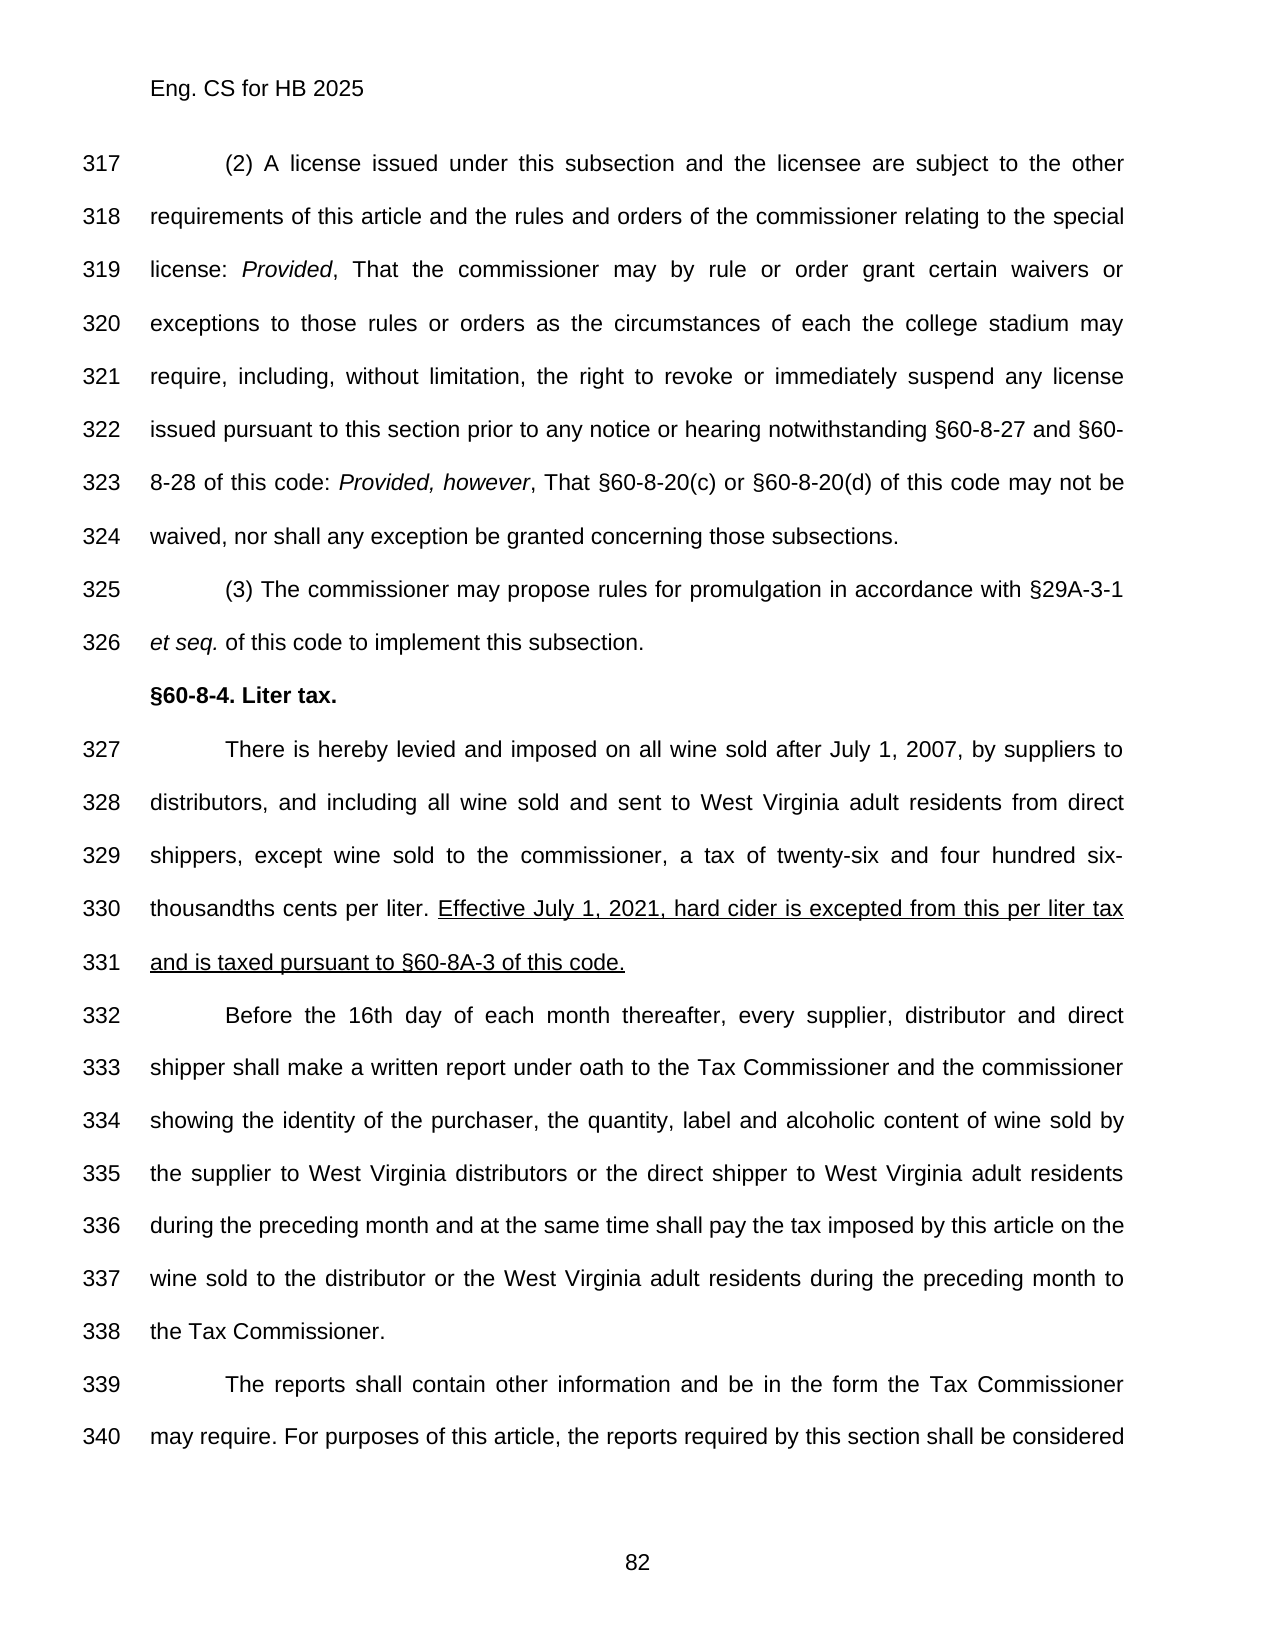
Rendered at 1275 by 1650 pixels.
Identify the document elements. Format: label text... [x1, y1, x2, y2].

text There is hereby levied and imposed on all wine sold after July 1, 2007, by suppliers to distributors, and including all wine sold and sent to West Virginia adult residents from direct shippers, except wine sold to the commissioner, a tax of twenty-six and four hundred six-thousandths cents per liter. Effective July 1, 2021, hard cider is excepted from this per liter tax and is taxed pursuant to §60-8A-3 of this code. [150, 736, 1125, 975]
text (3) The commissioner may propose rules for promulgation in accordance with §29A-3-1 et seq. of this code to implement this subsection. [150, 576, 1125, 655]
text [150, 1371, 1125, 1450]
subtitle §60-8-4. Liter tax. [150, 682, 1125, 709]
text (2) A license issued under this subsection and the licensee are subject to the other requirements of this article and the rules and orders of the commissioner relating to the special license: Provided, That the commissioner may by rule or order grant certain waivers or exceptions to those rules or orders as the circumstances of each the college stadium may require, including, without limitation, the right to revoke or immediately suspend any license issued pursuant to this section prior to any notice or hearing notwithstanding §60-8-27 and §60-8-28 of this code: Provided, however, That §60-8-20(c) or §60-8-20(d) of this code may not be waived, nor shall any exception be granted concerning those subsections. [150, 150, 1125, 549]
text Before the 16th day of each month thereafter, every supplier, distributor and direct shipper shall make a written report under oath to the Tax Commissioner and the commissioner showing the identity of the purchaser, the quantity, label and alcoholic content of wine sold by the supplier to West Virginia distributors or the direct shipper to West Virginia adult residents during the preceding month and at the same time shall pay the tax imposed by this article on the wine sold to the distributor or the West Virginia adult residents during the preceding month to the Tax Commissioner. [150, 1002, 1125, 1344]
